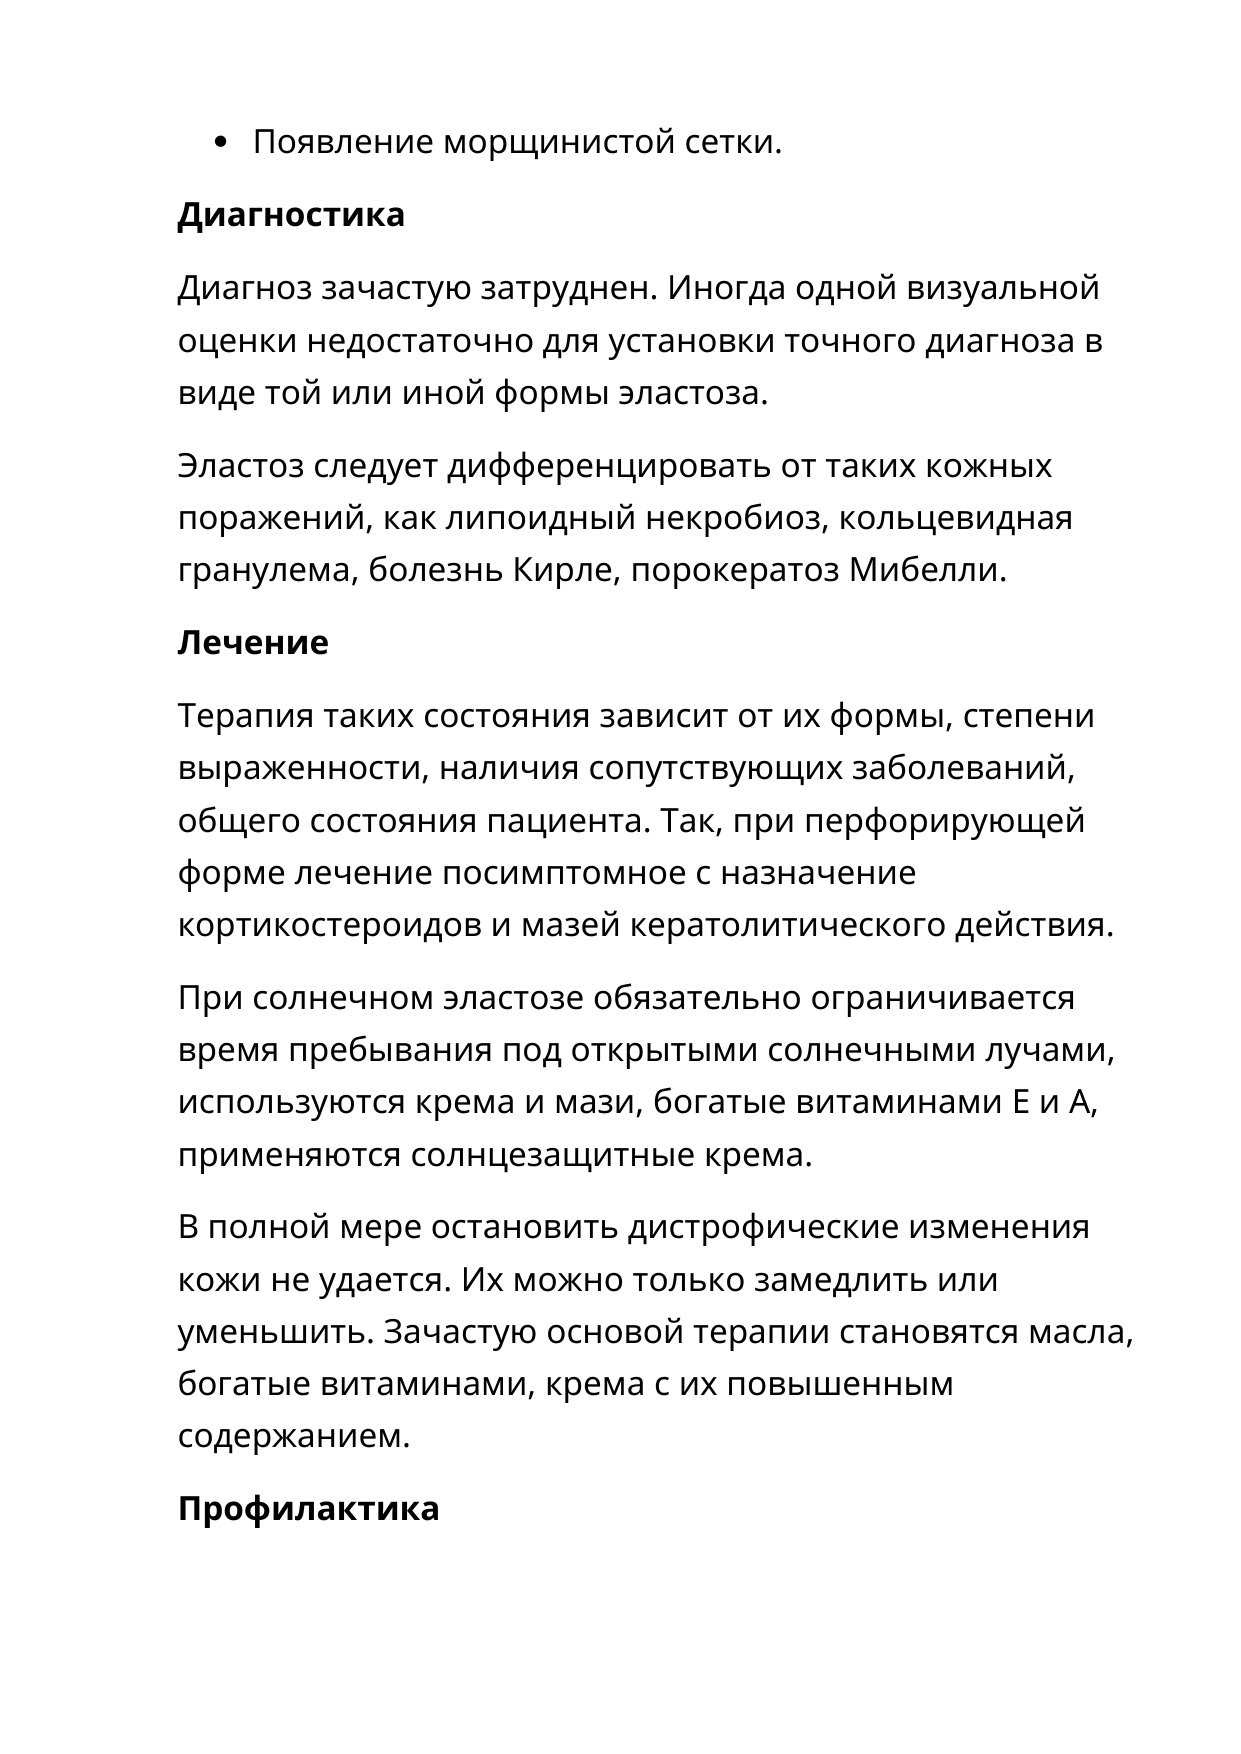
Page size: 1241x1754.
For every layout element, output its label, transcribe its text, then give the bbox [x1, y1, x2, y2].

text Лечение [177, 619, 1152, 664]
text Профилактика [177, 1485, 1152, 1531]
text Диагноз зачастую затруднен. Иногда одной визуальной оценки недостаточно для установки точного диагноза в виде той или иной формы эластоза. [177, 264, 1152, 414]
text Диагностика [177, 191, 1152, 237]
text При солнечном эластозе обязательно ограничивается время пребывания под открытыми солнечными лучами, используются крема и мази, богатые витаминами Е и А, применяются солнцезащитные крема. [177, 974, 1152, 1176]
text Эластоз следует дифференцировать от таких кожных поражений, как липоидный некробиоз, кольцевидная гранулема, болезнь Кирле, порокератоз Мибелли. [177, 442, 1152, 591]
text В полной мере остановить дистрофические изменения кожи не удается. Их можно только замедлить или уменьшить. Зачастую основой терапии становятся масла, богатые витаминами, крема с их повышенным содержанием. [177, 1203, 1152, 1457]
list Появление морщинистой сетки. [215, 118, 1152, 163]
text Терапия таких состояния зависит от их формы, степени выраженности, наличия сопутствующих заболеваний, общего состояния пациента. Так, при перфорирующей форме лечение посимптомное с назначение кортикостероидов и мазей кератолитического действия. [177, 692, 1152, 946]
